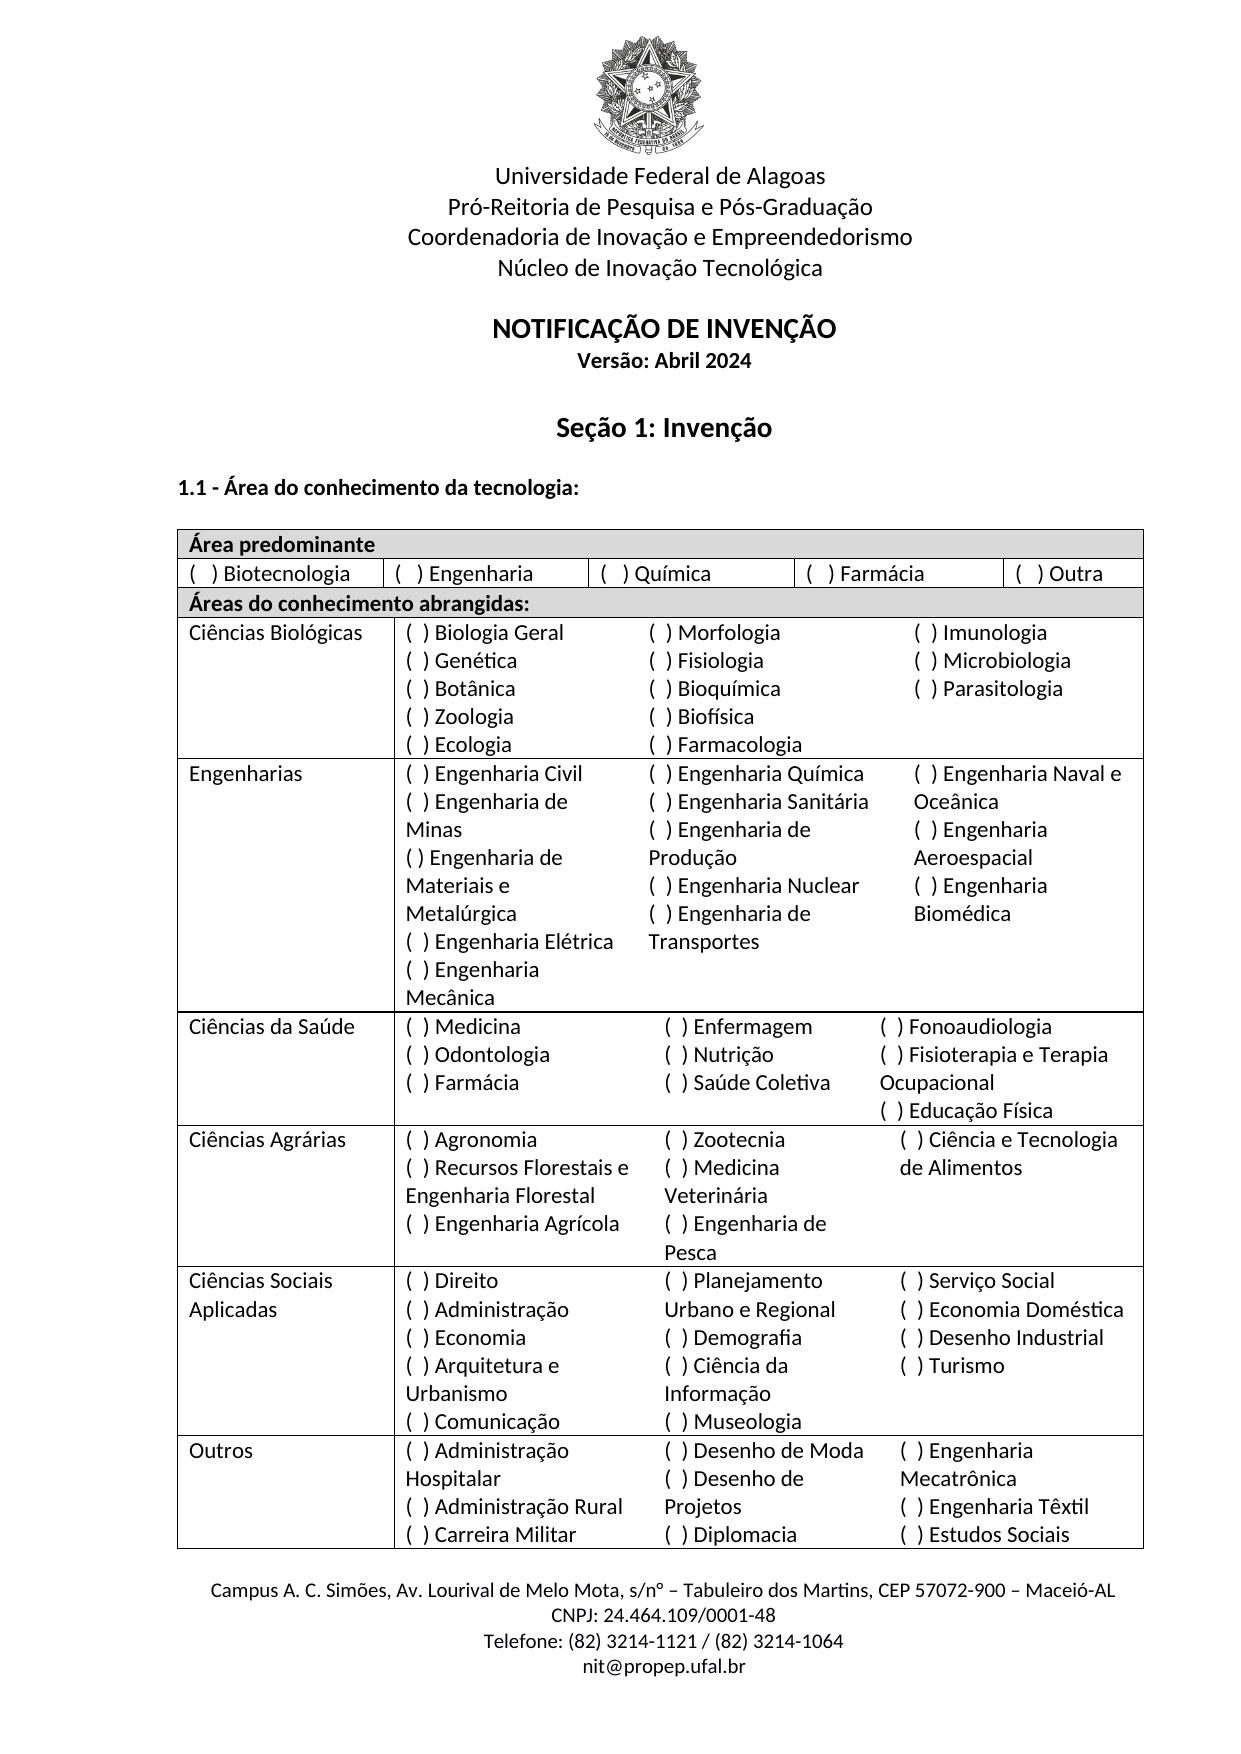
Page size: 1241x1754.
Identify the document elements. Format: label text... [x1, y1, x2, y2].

table_cell ( ) Enfermagem ( ) Nutrição ( ) Saúde Coletiva [653, 1013, 868, 1124]
picture [593, 36, 704, 155]
table_cell ( ) Morfologia ( ) Fisiologia ( ) Bioquímica ( ) Biofísica ( ) Farmacologia [637, 618, 902, 758]
table_cell ( ) Farmácia [795, 559, 1003, 587]
table_cell ( ) Engenharia [384, 559, 588, 587]
text NOTIFICAÇÃO DE INVENÇÃO [177, 310, 1152, 346]
table_cell ( ) Fonoaudiologia ( ) Fisioterapia e Terapia Ocupacional ( ) Educação Física [868, 1013, 1143, 1124]
table_cell Ciências Agrárias [178, 1126, 394, 1266]
table_cell Outros [178, 1436, 394, 1548]
table_cell ( ) Agronomia ( ) Recursos Florestais e Engenharia Florestal ( ) Engenharia Agrícola [395, 1126, 653, 1266]
table_header Área predominante [178, 530, 1143, 558]
table_cell ( ) Planejamento Urbano e Regional ( ) Demografia ( ) Ciência da Informação ( ) Museologia [653, 1267, 888, 1435]
table_cell ( ) Imunologia ( ) Microbiologia ( ) Parasitologia [903, 618, 1143, 758]
table_cell ( ) Serviço Social ( ) Economia Doméstica ( ) Desenho Industrial ( ) Turismo [888, 1267, 1143, 1435]
table_cell Áreas do conhecimento abrangidas: [178, 588, 1143, 617]
table_cell ( ) Ciência e Tecnologia de Alimentos [888, 1126, 1143, 1266]
table_cell ( ) Direito ( ) Administração ( ) Economia ( ) Arquitetura e Urbanismo ( ) Comunicação [395, 1267, 653, 1435]
text Seção 1: Invenção [177, 409, 1152, 445]
table_cell ( ) Engenharia Civil ( ) Engenharia de Minas ( ) Engenharia de Materiais e Metalúrgica ( ) Engenharia Elétrica ( ) Engenharia Mecânica [395, 759, 637, 1011]
table_cell ( ) Engenharia Química ( ) Engenharia Sanitária ( ) Engenharia de Produção ( ) Engenharia Nuclear ( ) Engenharia de Transportes [637, 759, 902, 1011]
table_cell ( ) Química [589, 559, 794, 587]
text 1.1 - Área do conhecimento da tecnologia: [177, 473, 1152, 501]
text Versão: Abril 2024 [177, 346, 1152, 374]
table_cell Ciências Sociais Aplicadas [178, 1267, 394, 1435]
table_cell ( ) Biotecnologia [178, 559, 383, 587]
table_cell Ciências da Saúde [178, 1013, 394, 1124]
table_cell Ciências Biológicas [178, 618, 394, 758]
table_cell ( ) Biologia Geral ( ) Genética ( ) Botânica ( ) Zoologia ( ) Ecologia [395, 618, 637, 758]
table_cell ( ) Outra [1004, 559, 1143, 587]
table_cell ( ) Zootecnia ( ) Medicina Veterinária ( ) Engenharia de Pesca [653, 1126, 888, 1266]
table_cell ( ) Medicina ( ) Odontologia ( ) Farmácia [395, 1013, 653, 1124]
table_cell Engenharias [178, 759, 394, 1011]
table_cell ( ) Engenharia Naval e Oceânica ( ) Engenharia Aeroespacial ( ) Engenharia Biomédica [903, 759, 1143, 1011]
